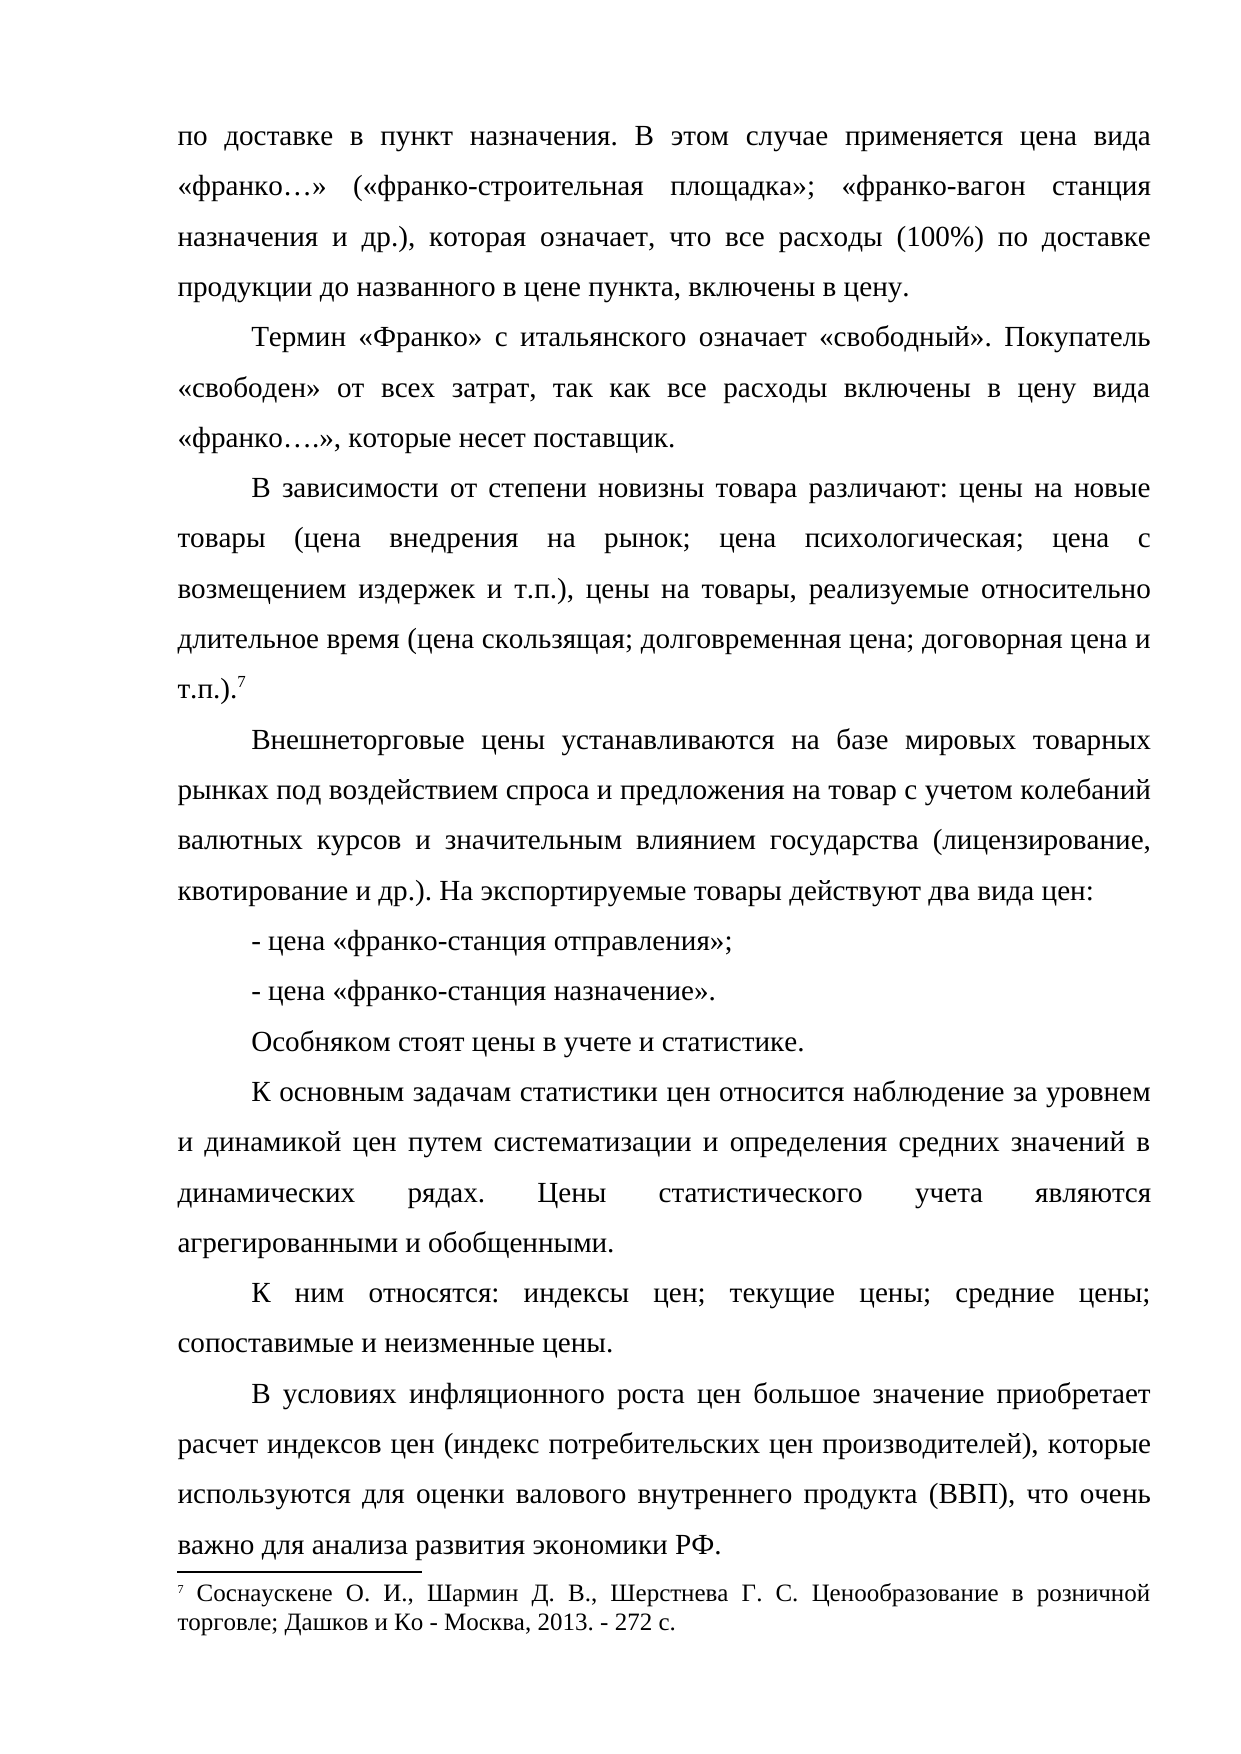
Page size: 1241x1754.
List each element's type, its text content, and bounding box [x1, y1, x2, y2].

text Термин «Франко» с итальянского означает «свободный». Покупатель «свободен» от всех затрат, так как все расходы включены в цену вида «франко….», которые несет поставщик. [177, 319, 1152, 453]
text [177, 118, 1152, 303]
text К ним относятся: индексы цен; текущие цены; средние цены; сопоставимые и неизменные цены. [177, 1275, 1152, 1359]
text - цена «франко-станция назначение». [177, 973, 1152, 1007]
text В зависимости от степени новизны товара различают: цены на новые товары (цена внедрения на рынок; цена психологическая; цена с возмещением издержек и т.п.), цены на товары, реализуемые относительно длительное время (цена скользящая; долговременная цена; договорная цена и т.п.). [177, 470, 1152, 705]
text Внешнеторговые цены устанавливаются на базе мировых товарных рынках под воздействием спроса и предложения на товар с учетом колебаний валютных курсов и значительным влиянием государства (лицензирование, квотирование и др.). На экспортируемые товары действуют два вида цен: [177, 722, 1152, 906]
text - цена «франко-станция отправления»; [177, 923, 1152, 957]
text В условиях инфляционного роста цен большое значение приобретает расчет индексов цен (индекс потребительских цен производителей), которые используются для оценки валового внутреннего продукта (ВВП), что очень важно для анализа развития экономики РФ. [177, 1376, 1152, 1560]
text К основным задачам статистики цен относится наблюдение за уровнем и динамикой цен путем систематизации и определения средних значений в динамических рядах. Цены статистического учета являются агрегированными и обобщенными. [177, 1074, 1152, 1258]
text Особняком стоят цены в учете и статистике. [177, 1024, 1152, 1057]
